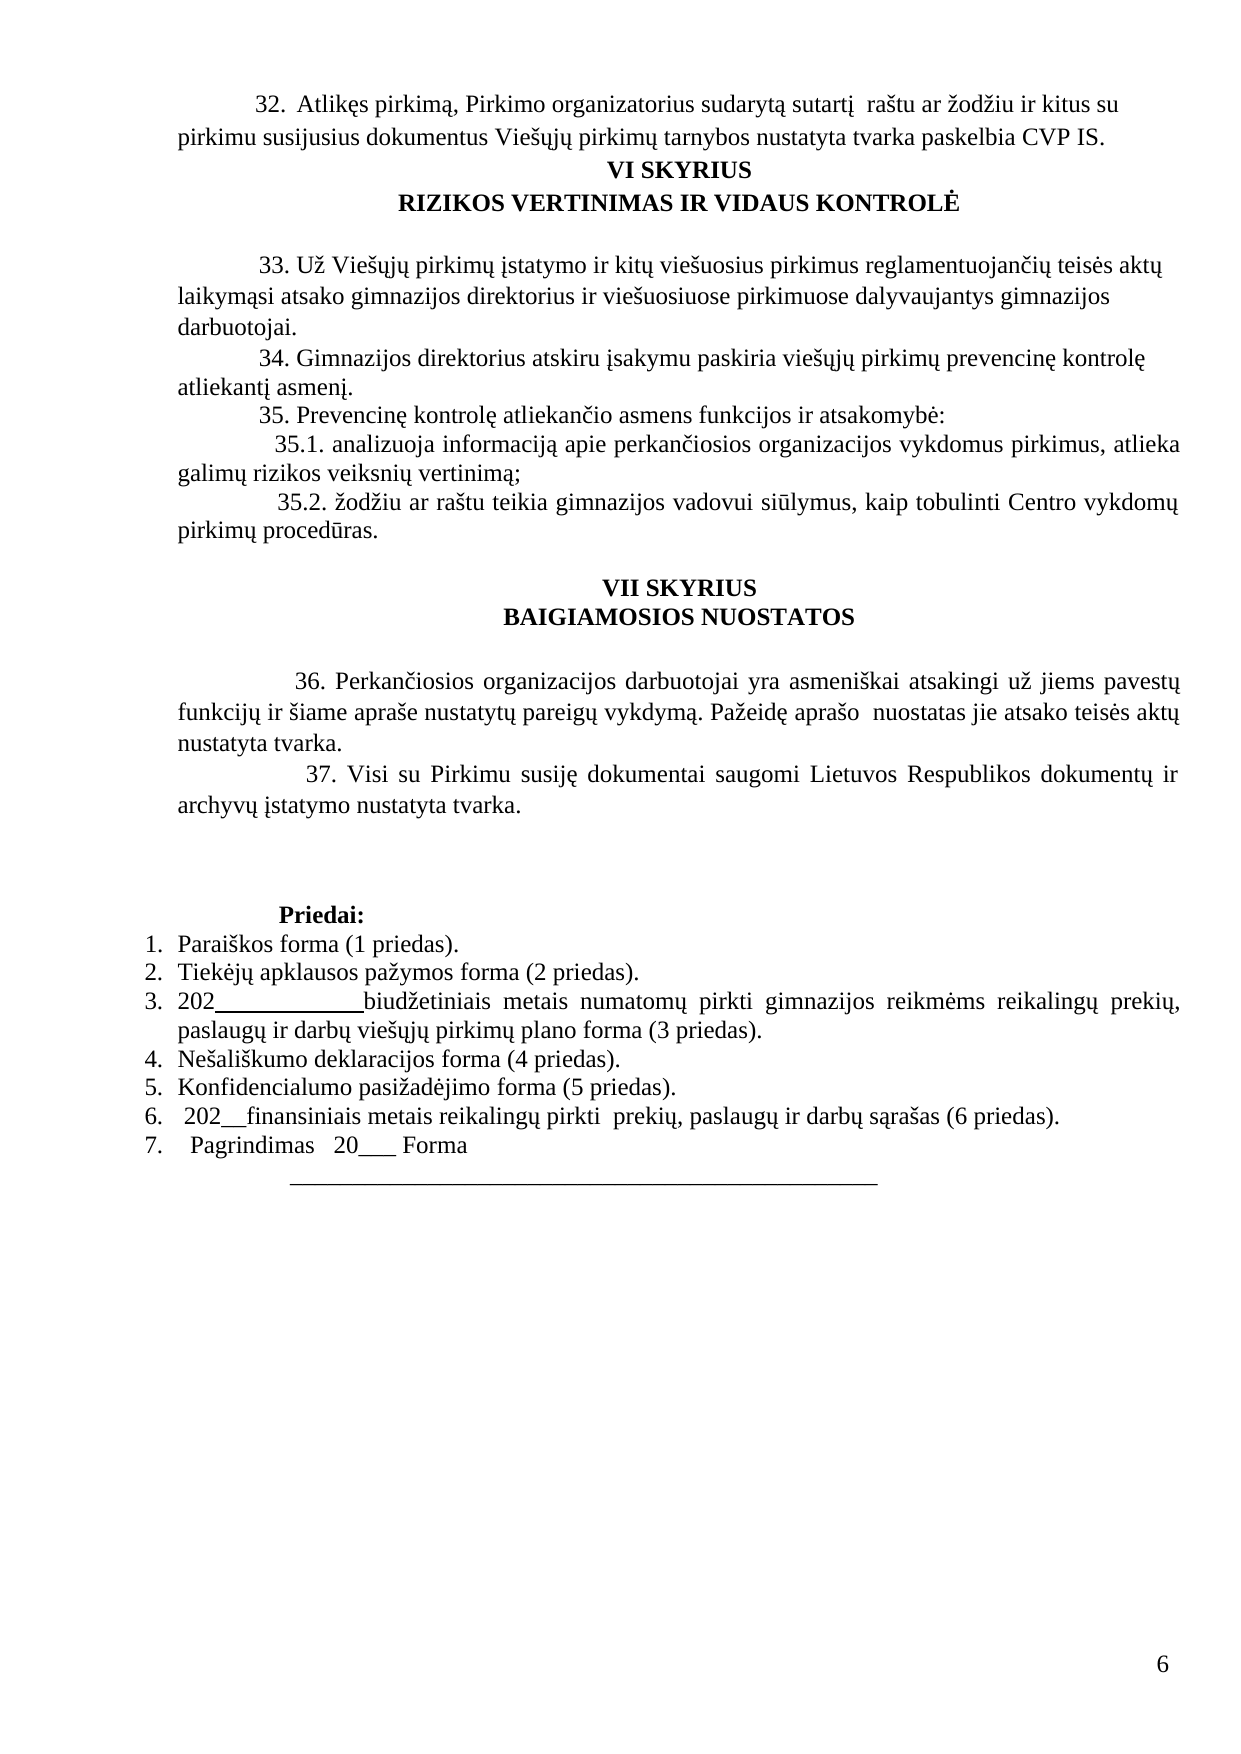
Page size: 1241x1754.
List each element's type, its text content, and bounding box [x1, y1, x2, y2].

list Paraiškos forma (1 priedas). [144, 929, 1181, 957]
text RIZIKOS VERTINIMAS IR VIDAUS KONTROLĖ [177, 188, 1181, 216]
list 202 biudžetiniais metais numatomų pirkti gimnazijos reikmėms reikalingų prekių, paslaugų ir darbų viešųjų pirkimų plano forma (3 priedas). [144, 986, 1181, 1044]
text 35.1. analizuoja informaciją apie perkančiosios organizacijos vykdomus pirkimus, atlieka galimų rizikos veiksnių vertinimą; [177, 429, 1181, 487]
list 202__finansiniais metais reikalingų pirkti prekių, paslaugų ir darbų sąrašas (6 priedas). [144, 1101, 1181, 1130]
text VI SKYRIUS [177, 155, 1181, 183]
text 37. Visi su Pirkimu susiję dokumentai saugomi Lietuvos Respublikos dokumentų ir archyvų įstatymo nustatyta tvarka. [177, 759, 1181, 819]
text BAIGIAMOSIOS NUOSTATOS [177, 602, 1181, 630]
text 33. Už Viešųjų pirkimų įstatymo ir kitų viešuosius pirkimus reglamentuojančių teisės aktų laikymąsi atsako gimnazijos direktorius ir viešuosiuose pirkimuose dalyvaujantys gimnazijos darbuotojai. [177, 250, 1181, 341]
text 35.2. žodžiu ar raštu teikia gimnazijos vadovui siūlymus, kaip tobulinti Centro vykdomų pirkimų procedūras. [177, 487, 1181, 544]
list Pagrindimas 20___ Forma [144, 1130, 1181, 1159]
text 32. Atlikęs pirkimą, Pirkimo organizatorius sudarytą sutartį raštu ar žodžiu ir kitus su pirkimu susijusius dokumentus Viešųjų pirkimų tarnybos nustatyta tvarka paskelbia CVP IS. [177, 89, 1181, 150]
text 36. Perkančiosios organizacijos darbuotojai yra asmeniškai atsakingi už jiems pavestų funkcijų ir šiame apraše nustatytų pareigų vykdymą. Pažeidę aprašo nuostatas jie atsako teisės aktų nustatyta tvarka. [177, 666, 1181, 757]
list Konfidencialumo pasižadėjimo forma (5 priedas). [144, 1072, 1181, 1101]
subtitle Priedai: [279, 900, 1181, 929]
text 35. Prevencinę kontrolę atliekančio asmens funkcijos ir atsakomybė: [177, 400, 1181, 429]
list Nešališkumo deklaracijos forma (4 priedas). [144, 1044, 1181, 1072]
text 34. Gimnazijos direktorius atskiru įsakymu paskiria viešųjų pirkimų prevencinę kontrolę atliekantį asmenį. [177, 343, 1181, 400]
list _______________________________________________ [177, 1159, 1181, 1187]
list Tiekėjų apklausos pažymos forma (2 priedas). [144, 957, 1181, 986]
text VII SKYRIUS [177, 573, 1181, 602]
